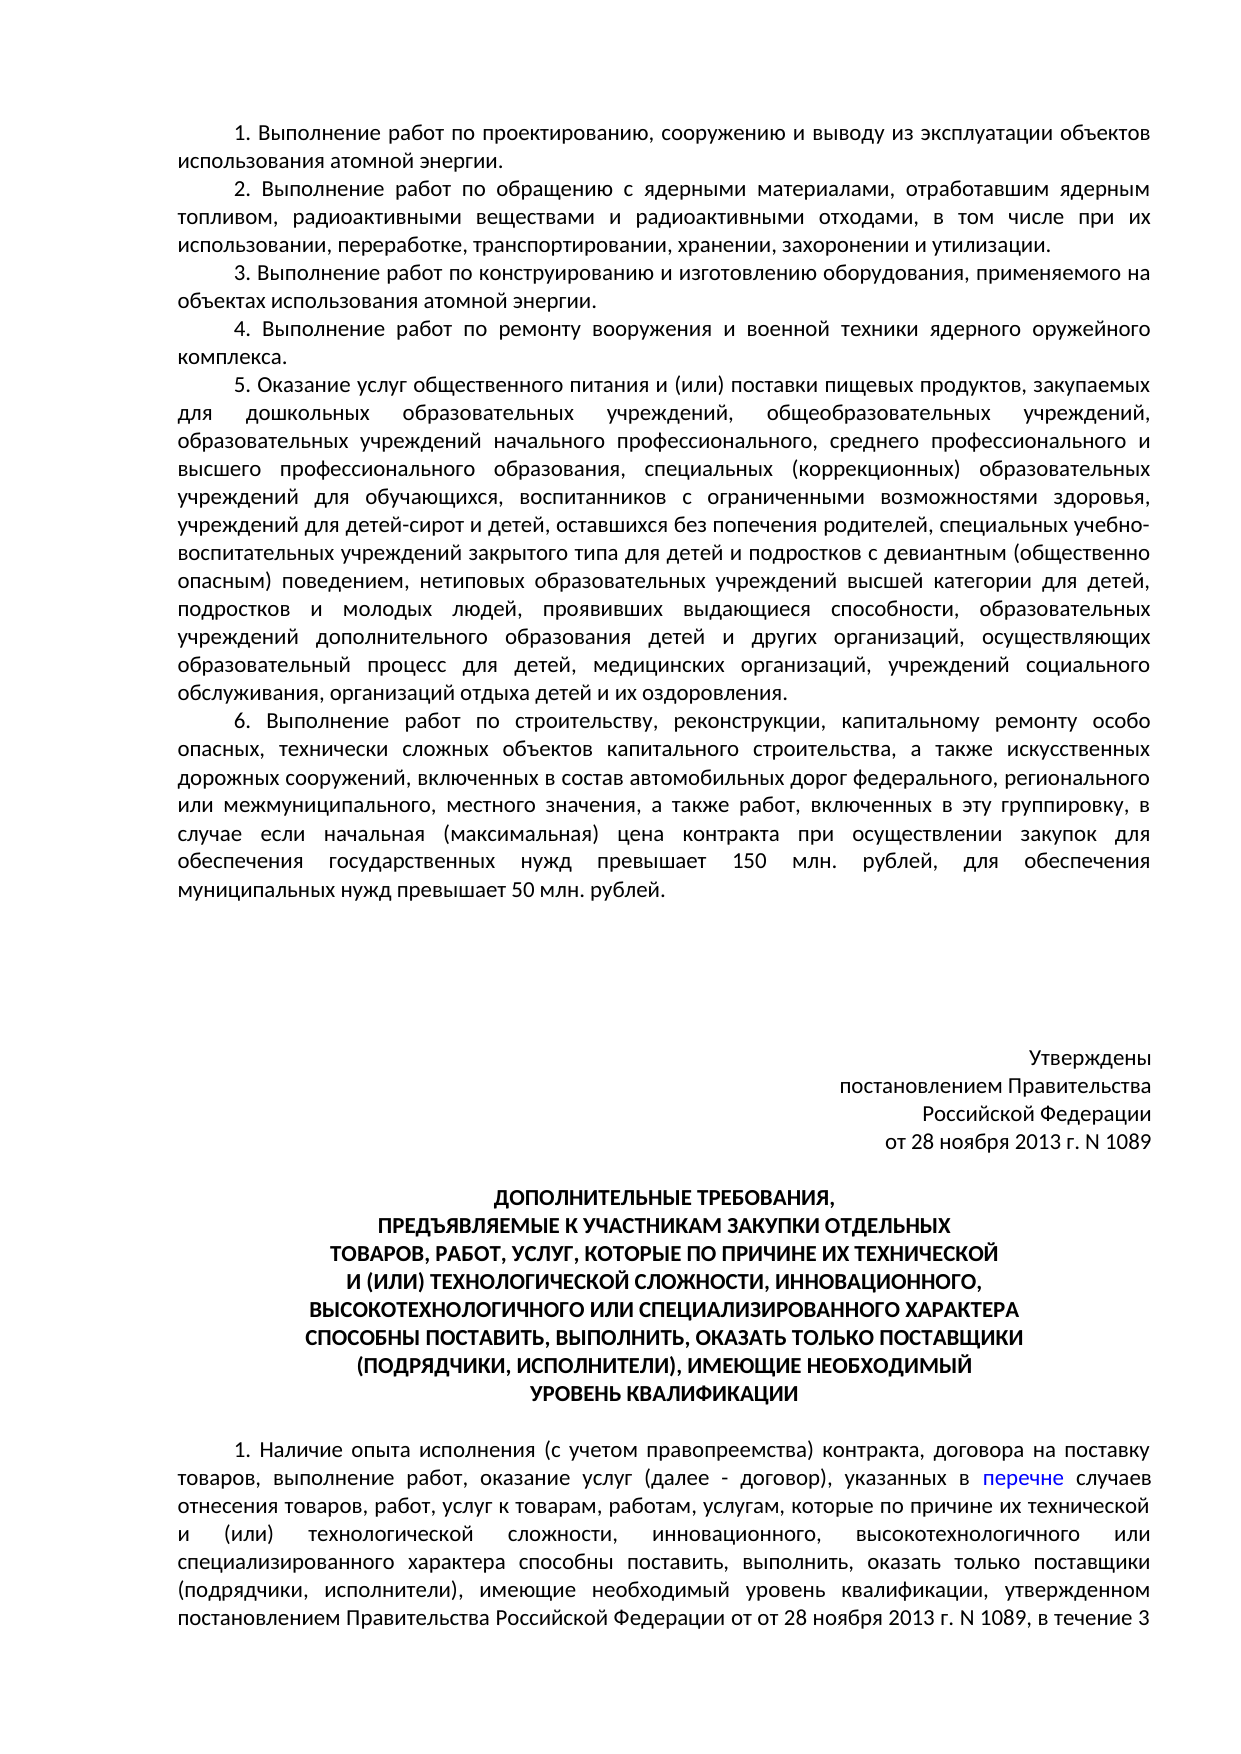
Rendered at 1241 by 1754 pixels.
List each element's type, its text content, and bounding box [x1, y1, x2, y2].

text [177, 1435, 1152, 1631]
text постановлением Правительства [177, 1071, 1152, 1099]
text (ПОДРЯДЧИКИ, ИСПОЛНИТЕЛИ), ИМЕЮЩИЕ НЕОБХОДИМЫЙ [177, 1351, 1152, 1379]
text УРОВЕНЬ КВАЛИФИКАЦИИ [177, 1379, 1152, 1407]
text ТОВАРОВ, РАБОТ, УСЛУГ, КОТОРЫЕ ПО ПРИЧИНЕ ИХ ТЕХНИЧЕСКОЙ [177, 1239, 1152, 1267]
text ПРЕДЪЯВЛЯЕМЫЕ К УЧАСТНИКАМ ЗАКУПКИ ОТДЕЛЬНЫХ [177, 1211, 1152, 1239]
text 3. Выполнение работ по конструированию и изготовлению оборудования, применяемого на объектах использования атомной энергии. [177, 258, 1152, 314]
text 6. Выполнение работ по строительству, реконструкции, капитальному ремонту особо опасных, технически сложных объектов капитального строительства, а также искусственных дорожных сооружений, включенных в состав автомобильных дорог федерального, регионального или межмуниципального, местного значения, а также работ, включенных в эту группировку, в случае если начальная (максимальная) цена контракта при осуществлении закупок для обеспечения государственных нужд превышает 150 млн. рублей, для обеспечения муниципальных нужд превышает 50 млн. рублей. [177, 707, 1152, 903]
text Утверждены [177, 1043, 1152, 1071]
text от 28 ноября 2013 г. N 1089 [177, 1127, 1152, 1155]
text ВЫСОКОТЕХНОЛОГИЧНОГО ИЛИ СПЕЦИАЛИЗИРОВАННОГО ХАРАКТЕРА [177, 1295, 1152, 1323]
text 2. Выполнение работ по обращению с ядерными материалами, отработавшим ядерным топливом, радиоактивными веществами и радиоактивными отходами, в том числе при их использовании, переработке, транспортировании, хранении, захоронении и утилизации. [177, 174, 1152, 258]
text ДОПОЛНИТЕЛЬНЫЕ ТРЕБОВАНИЯ, [177, 1183, 1152, 1211]
text СПОСОБНЫ ПОСТАВИТЬ, ВЫПОЛНИТЬ, ОКАЗАТЬ ТОЛЬКО ПОСТАВЩИКИ [177, 1323, 1152, 1351]
text И (ИЛИ) ТЕХНОЛОГИЧЕСКОЙ СЛОЖНОСТИ, ИННОВАЦИОННОГО, [177, 1267, 1152, 1295]
text 4. Выполнение работ по ремонту вооружения и военной техники ядерного оружейного комплекса. [177, 314, 1152, 370]
text 1. Выполнение работ по проектированию, сооружению и выводу из эксплуатации объектов использования атомной энергии. [177, 118, 1152, 174]
text Российской Федерации [177, 1099, 1152, 1127]
text 5. Оказание услуг общественного питания и (или) поставки пищевых продуктов, закупаемых для дошкольных образовательных учреждений, общеобразовательных учреждений, образовательных учреждений начального профессионального, среднего профессионального и высшего профессионального образования, специальных (коррекционных) образовательных учреждений для обучающихся, воспитанников с ограниченными возможностями здоровья, учреждений для детей-сирот и детей, оставшихся без попечения родителей, специальных учебно-воспитательных учреждений закрытого типа для детей и подростков с девиантным (общественно опасным) поведением, нетиповых образовательных учреждений высшей категории для детей, подростков и молодых людей, проявивших выдающиеся способности, образовательных учреждений дополнительного образования детей и других организаций, осуществляющих образовательный процесс для детей, медицинских организаций, учреждений социального обслуживания, организаций отдыха детей и их оздоровления. [177, 370, 1152, 707]
